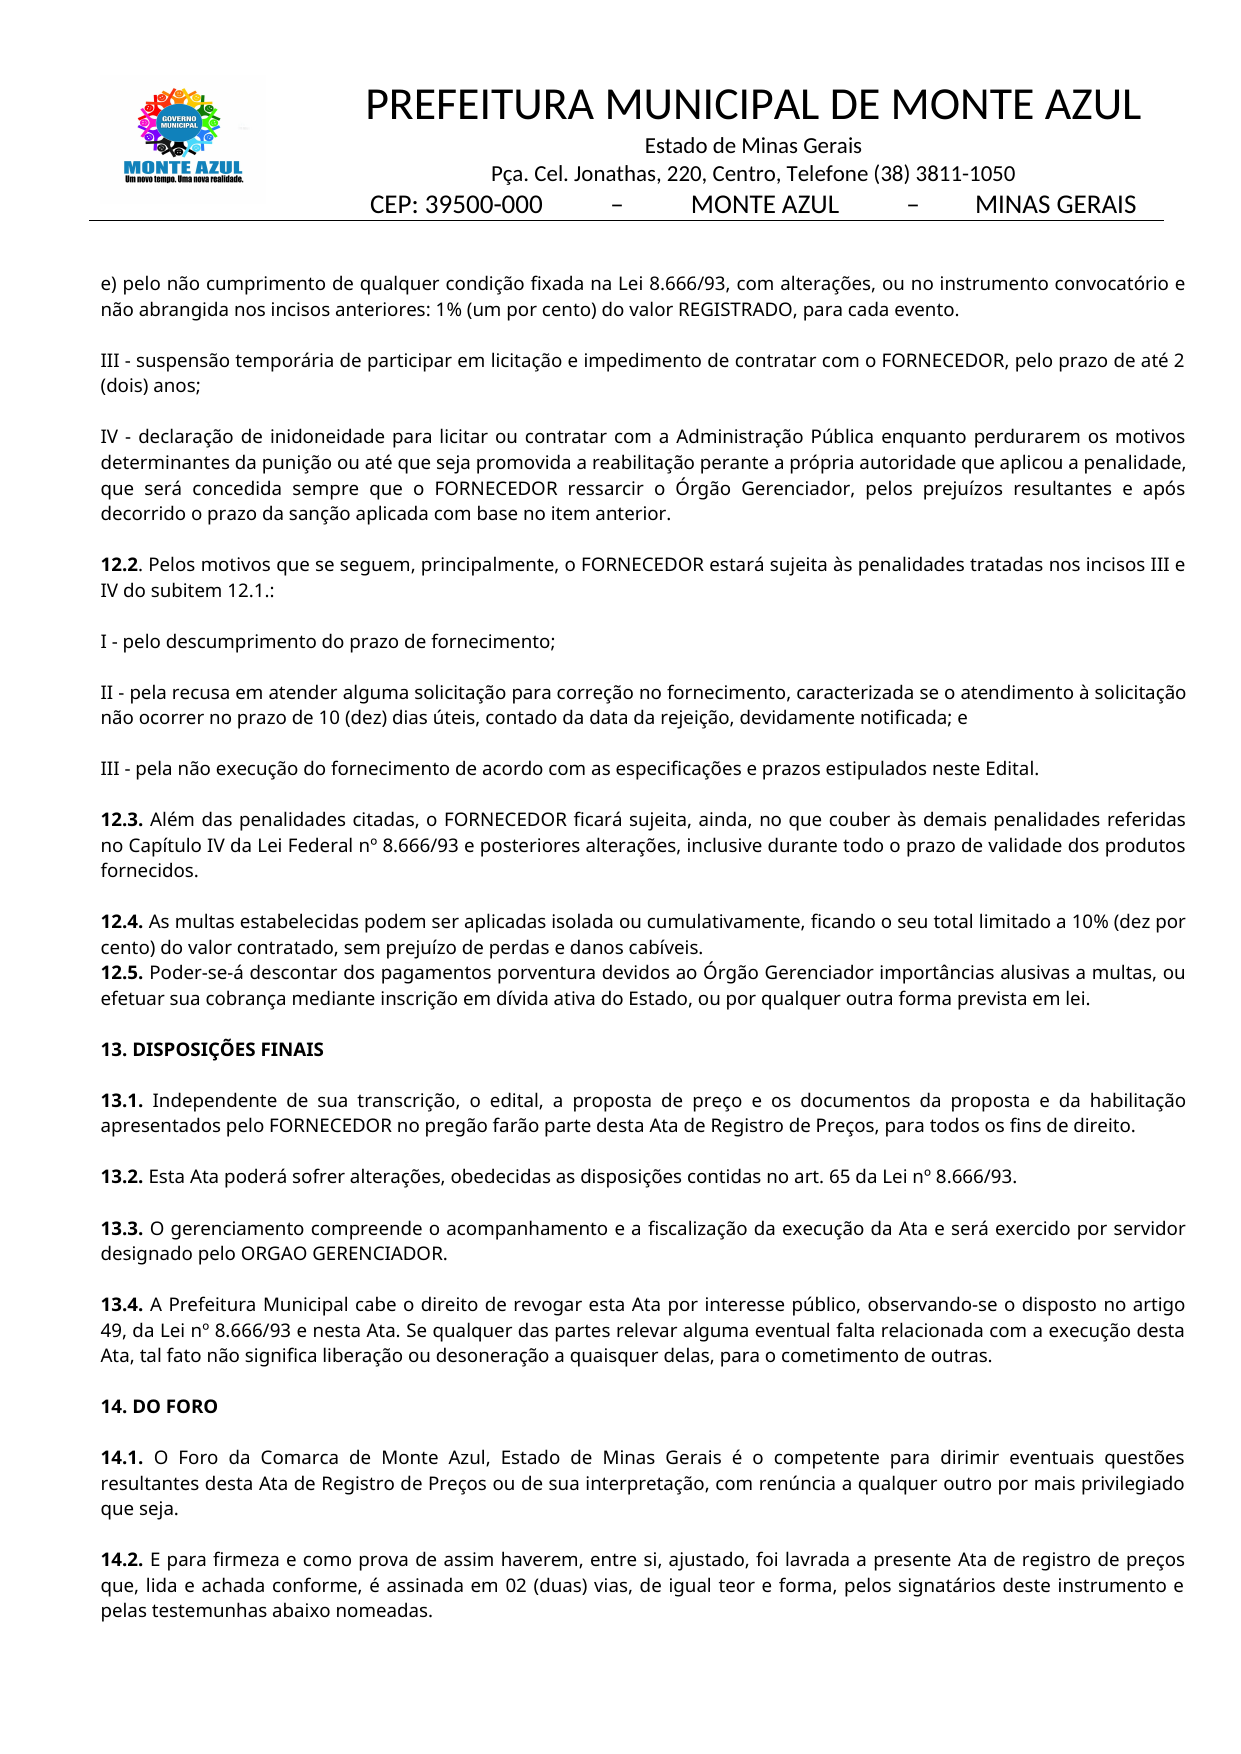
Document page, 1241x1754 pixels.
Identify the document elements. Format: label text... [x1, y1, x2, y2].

text 12.4. As multas estabelecidas podem ser aplicadas isolada ou cumulativamente, ficando o seu total limitado a 10% (dez por cento) do valor contratado, sem prejuízo de perdas e danos cabíveis. [100, 909, 1187, 960]
text 14.2. E para firmeza e como prova de assim haverem, entre si, ajustado, foi lavrada a presente Ata de registro de preços que, lida e achada conforme, é assinada em 02 (duas) vias, de igual teor e forma, pelos signatários deste instrumento e pelas testemunhas abaixo nomeadas. [100, 1547, 1187, 1623]
text 13.1. Independente de sua transcrição, o edital, a proposta de preço e os documentos da proposta e da habilitação apresentados pelo FORNECEDOR no pregão farão parte desta Ata de Registro de Preços, para todos os fins de direito. [100, 1087, 1187, 1138]
text 14.1. O Foro da Comarca de Monte Azul, Estado de Minas Gerais é o competente para dirimir eventuais questões resultantes desta Ata de Registro de Preços ou de sua interpretação, com renúncia a qualquer outro por mais privilegiado que seja. [100, 1444, 1187, 1521]
text 13.3. O gerenciamento compreende o acompanhamento e a fiscalização da execução da Ata e será exercido por servidor designado pelo ORGAO GERENCIADOR. [100, 1215, 1187, 1266]
text III - suspensão temporária de participar em licitação e impedimento de contratar com o FORNECEDOR, pelo prazo de até 2 (dois) anos; [100, 347, 1187, 398]
text 12.2. Pelos motivos que se seguem, principalmente, o FORNECEDOR estará sujeita às penalidades tratadas nos incisos III e IV do subitem 12.1.: [100, 551, 1187, 602]
text 14. DO FORO [100, 1393, 1187, 1419]
text e) pelo não cumprimento de qualquer condição fixada na Lei 8.666/93, com alterações, ou no instrumento convocatório e não abrangida nos incisos anteriores: 1% (um por cento) do valor REGISTRADO, para cada evento. [100, 271, 1187, 322]
text 12.3. Além das penalidades citadas, o FORNECEDOR ficará sujeita, ainda, no que couber às demais penalidades referidas no Capítulo IV da Lei Federal nº 8.666/93 e posteriores alterações, inclusive durante todo o prazo de validade dos produtos fornecidos. [100, 807, 1187, 883]
text 13.4. A Prefeitura Municipal cabe o direito de revogar esta Ata por interesse público, observando-se o disposto no artigo 49, da Lei nº 8.666/93 e nesta Ata. Se qualquer das partes relevar alguma eventual falta relacionada com a execução desta Ata, tal fato não significa liberação ou desoneração a quaisquer delas, para o cometimento de outras. [100, 1291, 1187, 1368]
text 13. DISPOSIÇÕES FINAIS [100, 1036, 1187, 1062]
text III - pela não execução do fornecimento de acordo com as especificações e prazos estipulados neste Edital. [100, 756, 1187, 781]
text II - pela recusa em atender alguma solicitação para correção no fornecimento, caracterizada se o atendimento à solicitação não ocorrer no prazo de 10 (dez) dias úteis, contado da data da rejeição, devidamente notificada; e [100, 679, 1187, 730]
text 12.5. Poder-se-á descontar dos pagamentos porventura devidos ao Órgão Gerenciador importâncias alusivas a multas, ou efetuar sua cobrança mediante inscrição em dívida ativa do Estado, ou por qualquer outra forma prevista em lei. [100, 960, 1187, 1011]
text IV - declaração de inidoneidade para licitar ou contratar com a Administração Pública enquanto perdurarem os motivos determinantes da punição ou até que seja promovida a reabilitação perante a própria autoridade que aplicou a penalidade, que será concedida sempre que o FORNECEDOR ressarcir o Órgão Gerenciador, pelos prejuízos resultantes e após decorrido o prazo da sanção aplicada com base no item anterior. [100, 424, 1187, 526]
picture [100, 75, 267, 204]
text I - pelo descumprimento do prazo de fornecimento; [100, 628, 1187, 653]
text 13.2. Esta Ata poderá sofrer alterações, obedecidas as disposições contidas no art. 65 da Lei nº 8.666/93. [100, 1164, 1187, 1189]
